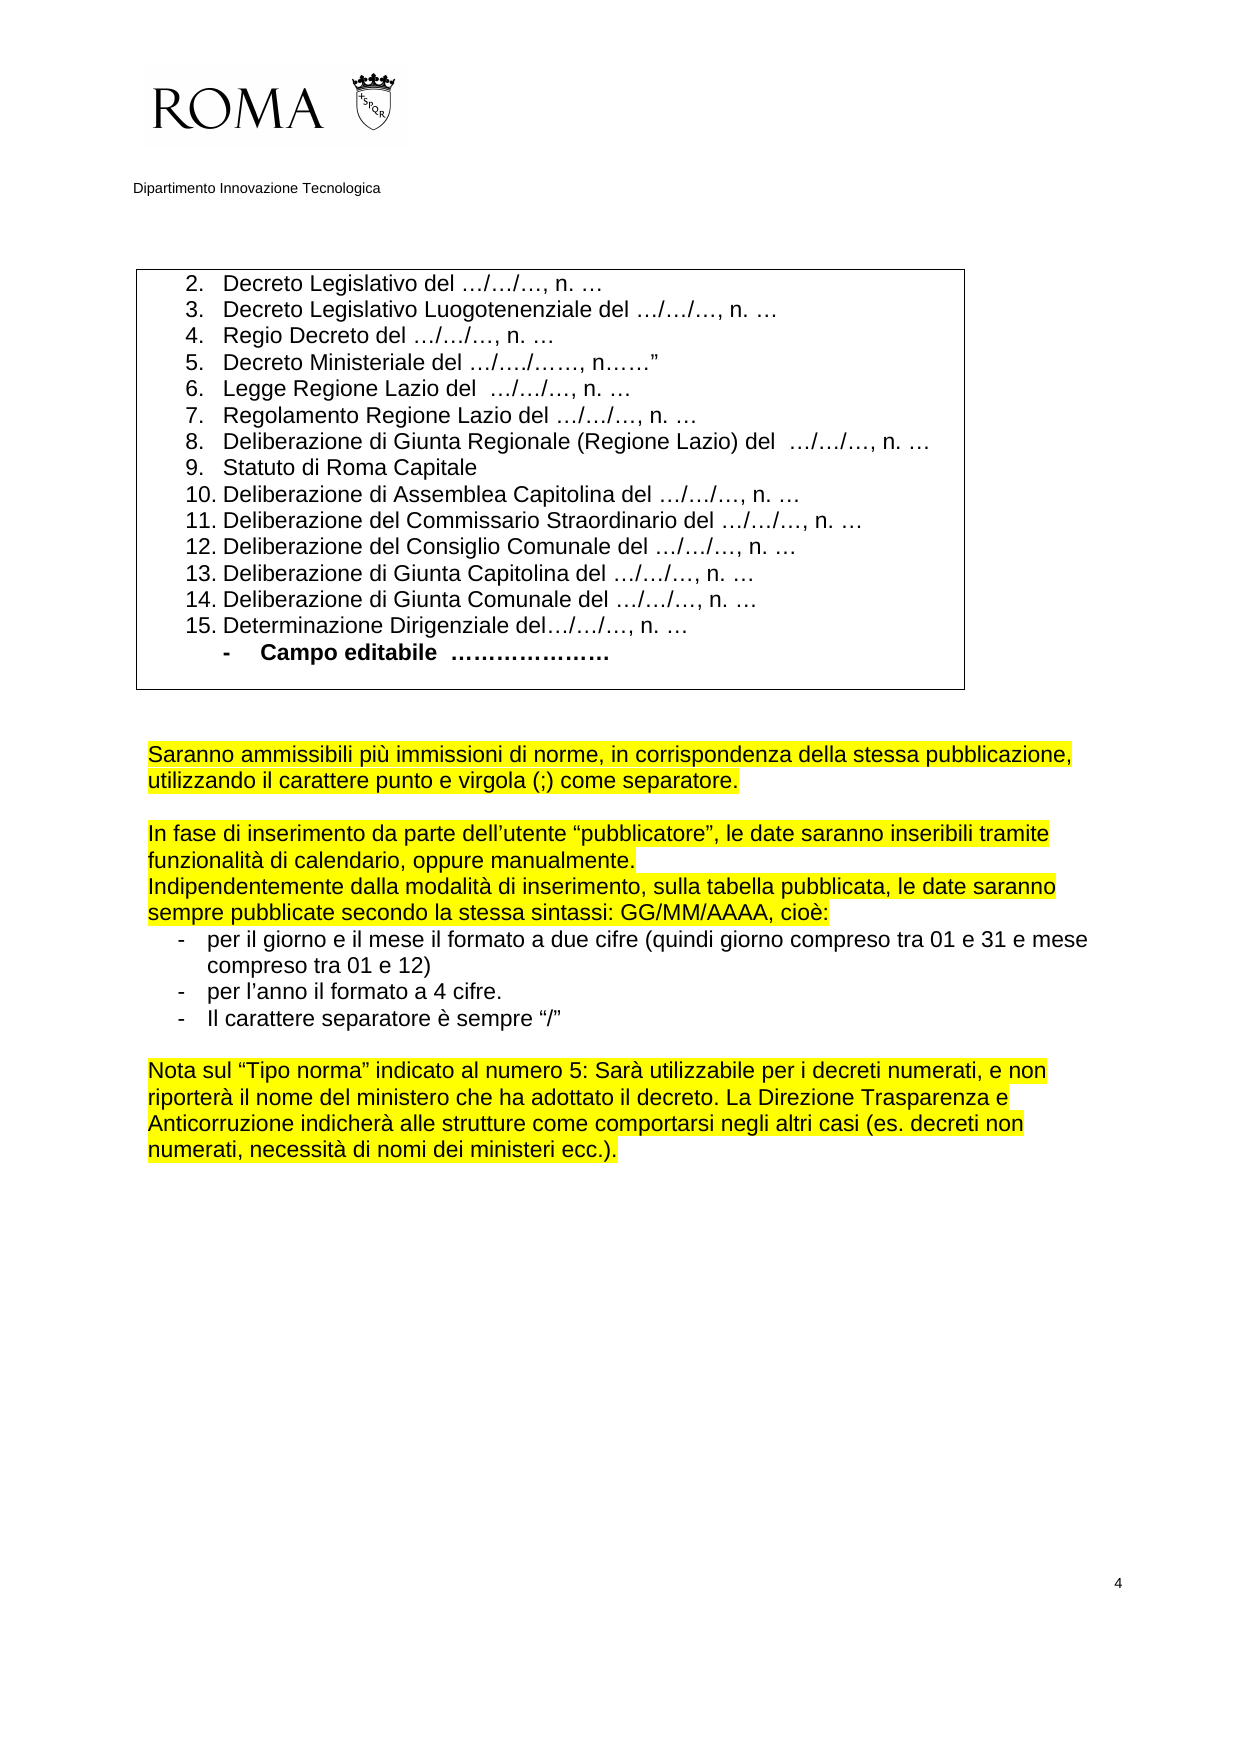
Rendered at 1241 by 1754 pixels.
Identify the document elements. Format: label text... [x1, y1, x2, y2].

list Il carattere separatore è sempre “/” [177, 1005, 1122, 1031]
list per l’anno il formato a 4 cifre. [177, 978, 1122, 1005]
picture [142, 66, 410, 148]
list per il giorno e il mese il formato a due cifre (quindi giorno compreso tra 01 e 31 e mese compreso tra 01 e 12) [177, 926, 1122, 978]
text In fase di inserimento da parte dell’utente “pubblicatore”, le date saranno inseribili tramite funzionalità di calendario, oppure manualmente. [636, 820, 1122, 873]
text Nota sul “Tipo norma” indicato al numero 5: Sarà utilizzabile per i decreti numerati, e non riporterà il nome del ministero che ha adottato il decreto. La Direzione Trasparenza e Anticorruzione indicherà alle strutture come comportarsi negli altri casi (es. decreti non numerati, necessità di nomi dei ministeri ecc.). [148, 1057, 1122, 1163]
text Indipendentemente dalla modalità di inserimento, sulla tabella pubblicata, le date saranno sempre pubblicate secondo la stessa sintassi: GG/MM/AAAA, cioè: [829, 873, 1122, 926]
text Saranno ammissibili più immissioni di norme, in corrispondenza della stessa pubblicazione, utilizzando il carattere punto e virgola (;) come separatore. [148, 741, 1122, 794]
